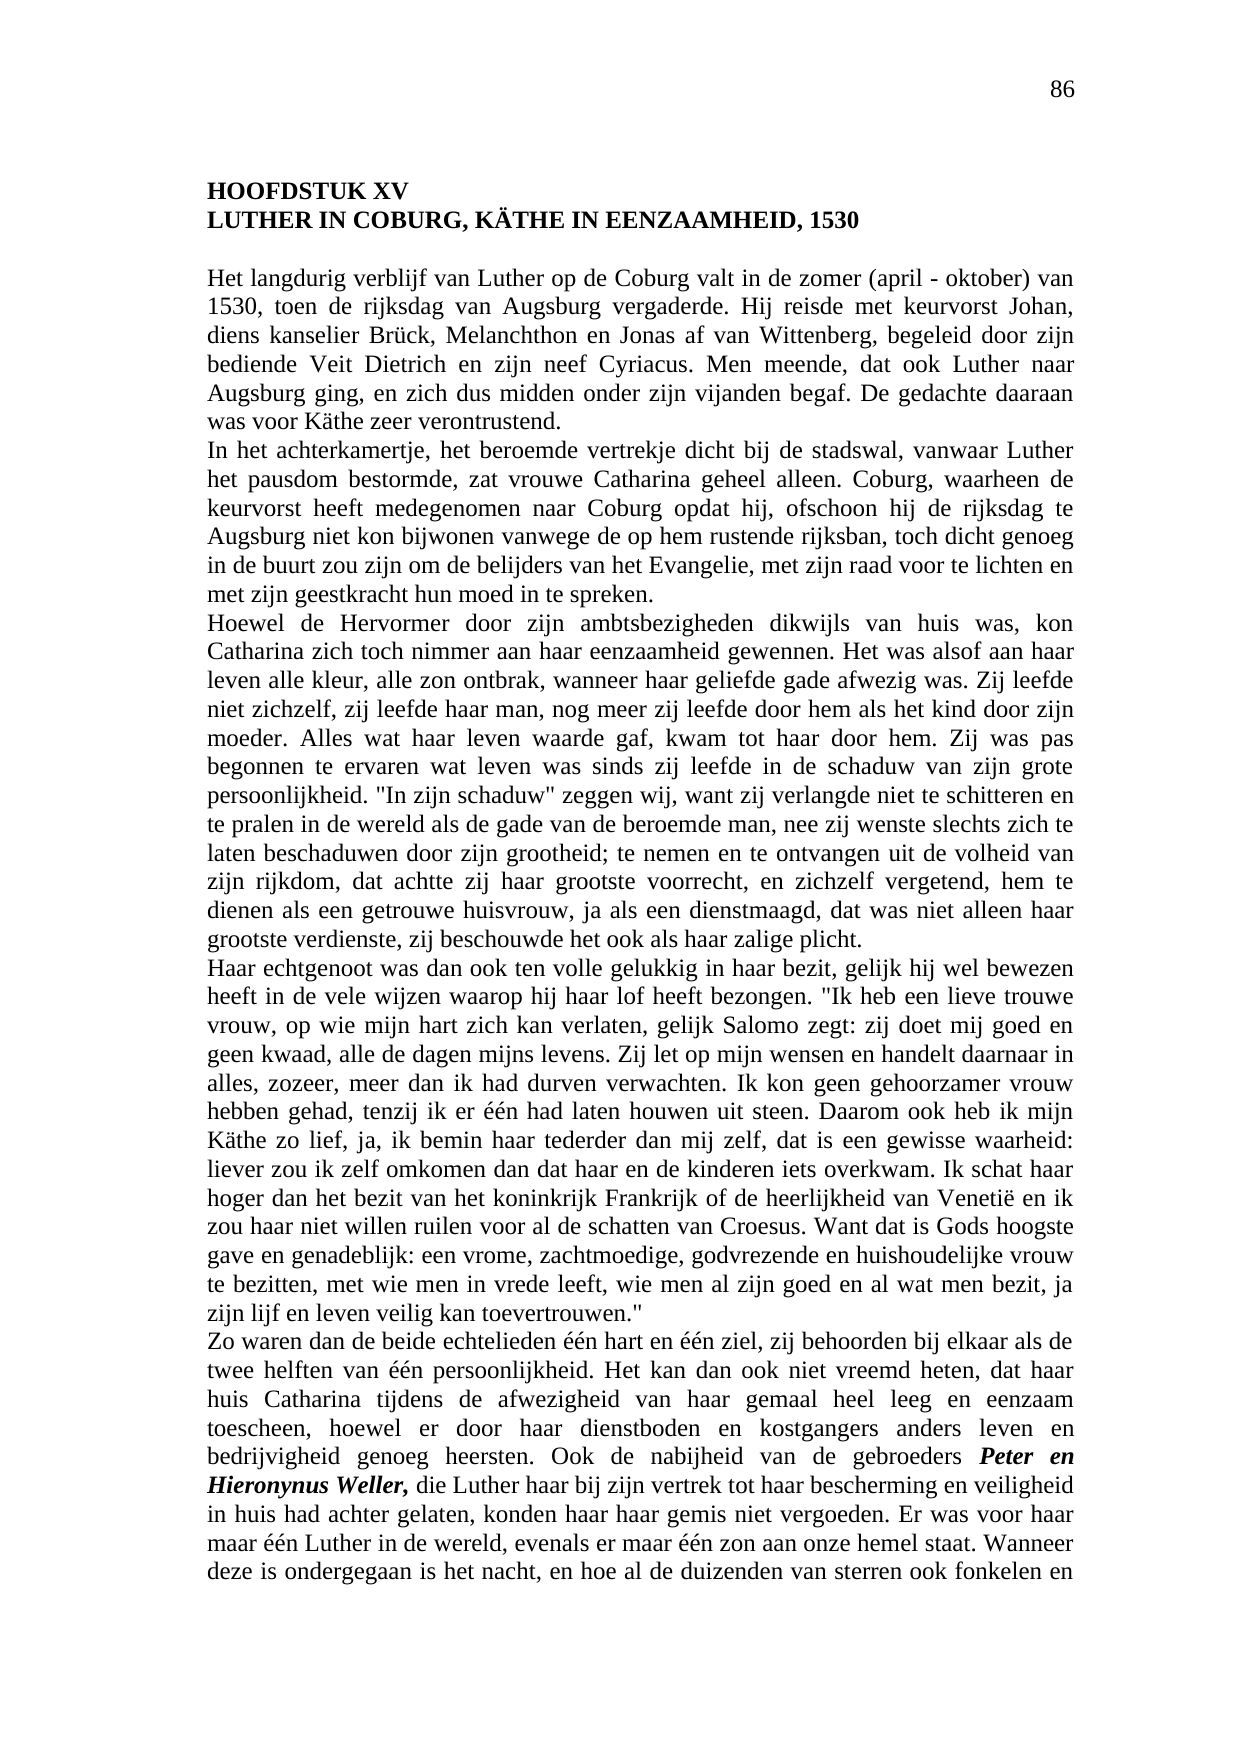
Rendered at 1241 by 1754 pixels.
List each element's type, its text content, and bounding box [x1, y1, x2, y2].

text Hoewel de Hervormer door zijn ambtsbezigheden dikwijls van huis was, kon Catharina zich toch nimmer aan haar eenzaamheid gewennen. Het was alsof aan haar leven alle kleur, alle zon ontbrak, wanneer haar geliefde gade afwezig was. Zij leefde niet zichzelf, zij leefde haar man, nog meer zij leefde door hem als het kind door zijn moeder. Alles wat haar leven waarde gaf, kwam tot haar door hem. Zij was pas begonnen te ervaren wat leven was sinds zij leefde in de schaduw van zijn grote persoonlijkheid. "In zijn schaduw" zeggen wij, want zij verlangde niet te schitteren en te pralen in de wereld als de gade van de beroemde man, nee zij wenste slechts zich te laten beschaduwen door zijn grootheid; te nemen en te ontvangen uit de volheid van zijn rijkdom, dat achtte zij haar grootste voorrecht, en zichzelf vergetend, hem te dienen als een getrouwe huisvrouw, ja als een dienstmaagd, dat was niet alleen haar grootste verdienste, zij beschouwde het ook als haar zalige plicht. [207, 608, 1075, 953]
text Het langdurig verblijf van Luther op de Coburg valt in de zomer (april - oktober) van 1530, toen de rijksdag van Augsburg vergaderde. Hij reisde met keurvorst Johan, diens kanselier Brück, Melanchthon en Jonas af van Wittenberg, begeleid door zijn bediende Veit Dietrich en zijn neef Cyriacus. Men meende, dat ook Luther naar Augsburg ging, en zich dus midden onder zijn vijanden begaf. De gedachte daaraan was voor Käthe zeer verontrustend. [207, 263, 1075, 435]
text In het achterkamertje, het beroemde vertrekje dicht bij de stadswal, vanwaar Luther het pausdom bestormde, zat vrouwe Catharina geheel alleen. Coburg, waarheen de keurvorst heeft medegenomen naar Coburg opdat hij, ofschoon hij de rijksdag te Augsburg niet kon bijwonen vanwege de op hem rustende rijksban, toch dicht genoeg in de buurt zou zijn om de belijders van het Evangelie, met zijn raad voor te lichten en met zijn geestkracht hun moed in te spreken. [207, 435, 1075, 608]
text Haar echtgenoot was dan ook ten volle gelukkig in haar bezit, gelijk hij wel bewezen heeft in de vele wijzen waarop hij haar lof heeft bezongen. "Ik heb een lieve trouwe vrouw, op wie mijn hart zich kan verlaten, gelijk Salomo zegt: zij doet mij goed en geen kwaad, alle de dagen mijns levens. Zij let op mijn wensen en handelt daarnaar in alles, zozeer, meer dan ik had durven verwachten. Ik kon geen gehoorzamer vrouw hebben gehad, tenzij ik er één had laten houwen uit steen. Daarom ook heb ik mijn Käthe zo lief, ja, ik bemin haar tederder dan mij zelf, dat is een gewisse waarheid: liever zou ik zelf omkomen dan dat haar en de kinderen iets overkwam. Ik schat haar hoger dan het bezit van het koninkrijk Frankrijk of de heerlijkheid van Venetië en ik zou haar niet willen ruilen voor al de schatten van Croesus. Want dat is Gods hoogste gave en genadeblijk: een vrome, zachtmoedige, godvrezende en huishoudelijke vrouw te bezitten, met wie men in vrede leeft, wie men al zijn goed en al wat men bezit, ja zijn lijf en leven veilig kan toevertrouwen." [207, 953, 1075, 1326]
text LUTHER IN COBURG, KÄTHE IN EENZAAMHEID, 1530 [207, 205, 1075, 234]
text HOOFDSTUK XV [207, 176, 1075, 205]
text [207, 1326, 1075, 1585]
